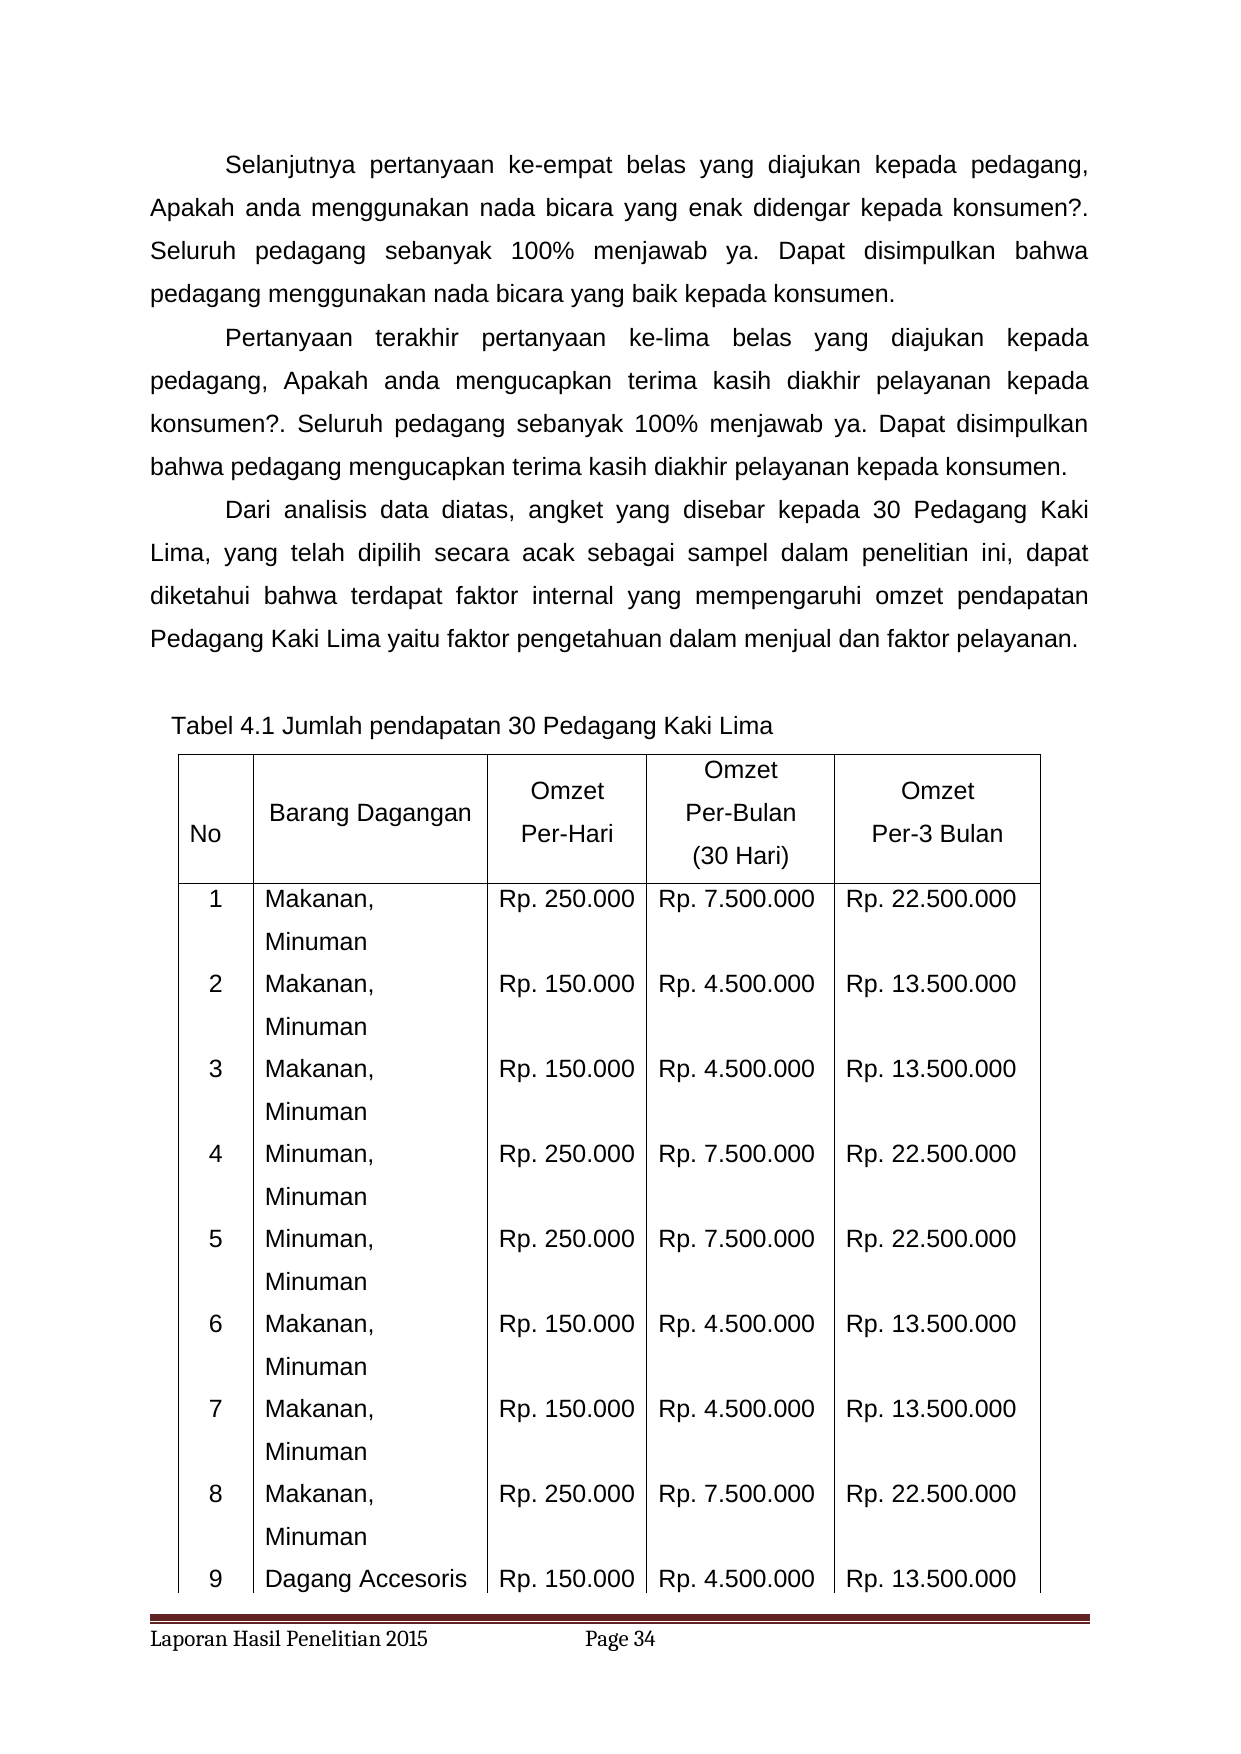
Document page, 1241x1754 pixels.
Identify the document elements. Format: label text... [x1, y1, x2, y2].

table_cell 6 [179, 1309, 253, 1394]
text Selanjutnya pertanyaan ke-empat belas yang diajukan kepada pedagang, Apakah anda menggunakan nada bicara yang enak didengar kepada konsumen?. Seluruh pedagang sebanyak 100% menjawab ya. Dapat disimpulkan bahwa pedagang menggunakan nada bicara yang baik kepada konsumen. [150, 150, 1090, 308]
table_cell Minuman, Minuman [254, 1224, 487, 1309]
table_cell Rp. 250.000 [488, 884, 646, 969]
table_cell Rp. 4.500.000 [647, 1309, 834, 1394]
table_cell Rp. 250.000 [488, 1224, 646, 1309]
table_cell Rp. 13.500.000 [835, 1564, 1040, 1593]
table_header Omzet Per-Hari [488, 755, 646, 883]
table_cell Rp. 150.000 [488, 1309, 646, 1394]
table_cell Rp. 4.500.000 [647, 969, 834, 1054]
table_cell Rp. 4.500.000 [647, 1054, 834, 1139]
table_cell Rp. 7.500.000 [647, 884, 834, 969]
table_cell Minuman, Minuman [254, 1139, 487, 1224]
text Pertanyaan terakhir pertanyaan ke-lima belas yang diajukan kepada pedagang, Apakah anda mengucapkan terima kasih diakhir pelayanan kepada konsumen?. Seluruh pedagang sebanyak 100% menjawab ya. Dapat disimpulkan bahwa pedagang mengucapkan terima kasih diakhir pelayanan kepada konsumen. [150, 322, 1090, 481]
text Tabel 4.1 Jumlah pendapatan 30 Pedagang Kaki Lima [150, 711, 1090, 739]
table_cell Rp. 250.000 [488, 1479, 646, 1564]
table_cell 3 [179, 1054, 253, 1139]
table_cell Makanan, Minuman [254, 1394, 487, 1479]
table_cell Rp. 150.000 [488, 1054, 646, 1139]
table_cell Rp. 7.500.000 [647, 1224, 834, 1309]
table_cell Rp. 22.500.000 [835, 1139, 1040, 1224]
table_cell Rp. 7.500.000 [647, 1139, 834, 1224]
table_cell 4 [179, 1139, 253, 1224]
table_cell Makanan, Minuman [254, 1054, 487, 1139]
table_cell Rp. 150.000 [488, 1394, 646, 1479]
table_cell Rp. 250.000 [488, 1139, 646, 1224]
text Dari analisis data diatas, angket yang disebar kepada 30 Pedagang Kaki Lima, yang telah dipilih secara acak sebagai sampel dalam penelitian ini, dapat diketahui bahwa terdapat faktor internal yang mempengaruhi omzet pendapatan Pedagang Kaki Lima yaitu faktor pengetahuan dalam menjual dan faktor pelayanan. [150, 495, 1090, 653]
table_cell Rp. 150.000 [488, 969, 646, 1054]
table_header Barang Dagangan [254, 755, 487, 883]
table_header Omzet Per-3 Bulan [835, 755, 1040, 883]
table_cell Rp. 22.500.000 [835, 1479, 1040, 1564]
table_cell 5 [179, 1224, 253, 1309]
table_cell Makanan, Minuman [254, 1479, 487, 1564]
table_cell Rp. 13.500.000 [835, 1054, 1040, 1139]
table_cell 7 [179, 1394, 253, 1479]
table_cell Rp. 150.000 [488, 1564, 646, 1593]
table_cell 2 [179, 969, 253, 1054]
table_cell Dagang Accesoris [254, 1564, 487, 1593]
table_cell 1 [179, 884, 253, 969]
table_cell Makanan, Minuman [254, 969, 487, 1054]
table_cell Rp. 4.500.000 [647, 1394, 834, 1479]
table_cell Rp. 7.500.000 [647, 1479, 834, 1564]
table_header Omzet Per-Bulan (30 Hari) [647, 755, 834, 883]
table_cell Rp. 22.500.000 [835, 1224, 1040, 1309]
table_header No [179, 755, 253, 883]
table_cell Rp. 13.500.000 [835, 1394, 1040, 1479]
table_cell Rp. 4.500.000 [647, 1564, 834, 1593]
table_cell 8 [179, 1479, 253, 1564]
table_cell Rp. 13.500.000 [835, 1309, 1040, 1394]
table_cell 9 [179, 1564, 253, 1593]
table_cell Rp. 13.500.000 [835, 969, 1040, 1054]
table_cell Makanan, Minuman [254, 1309, 487, 1394]
table_cell Rp. 22.500.000 [835, 884, 1040, 969]
table_cell Makanan, Minuman [254, 884, 487, 969]
